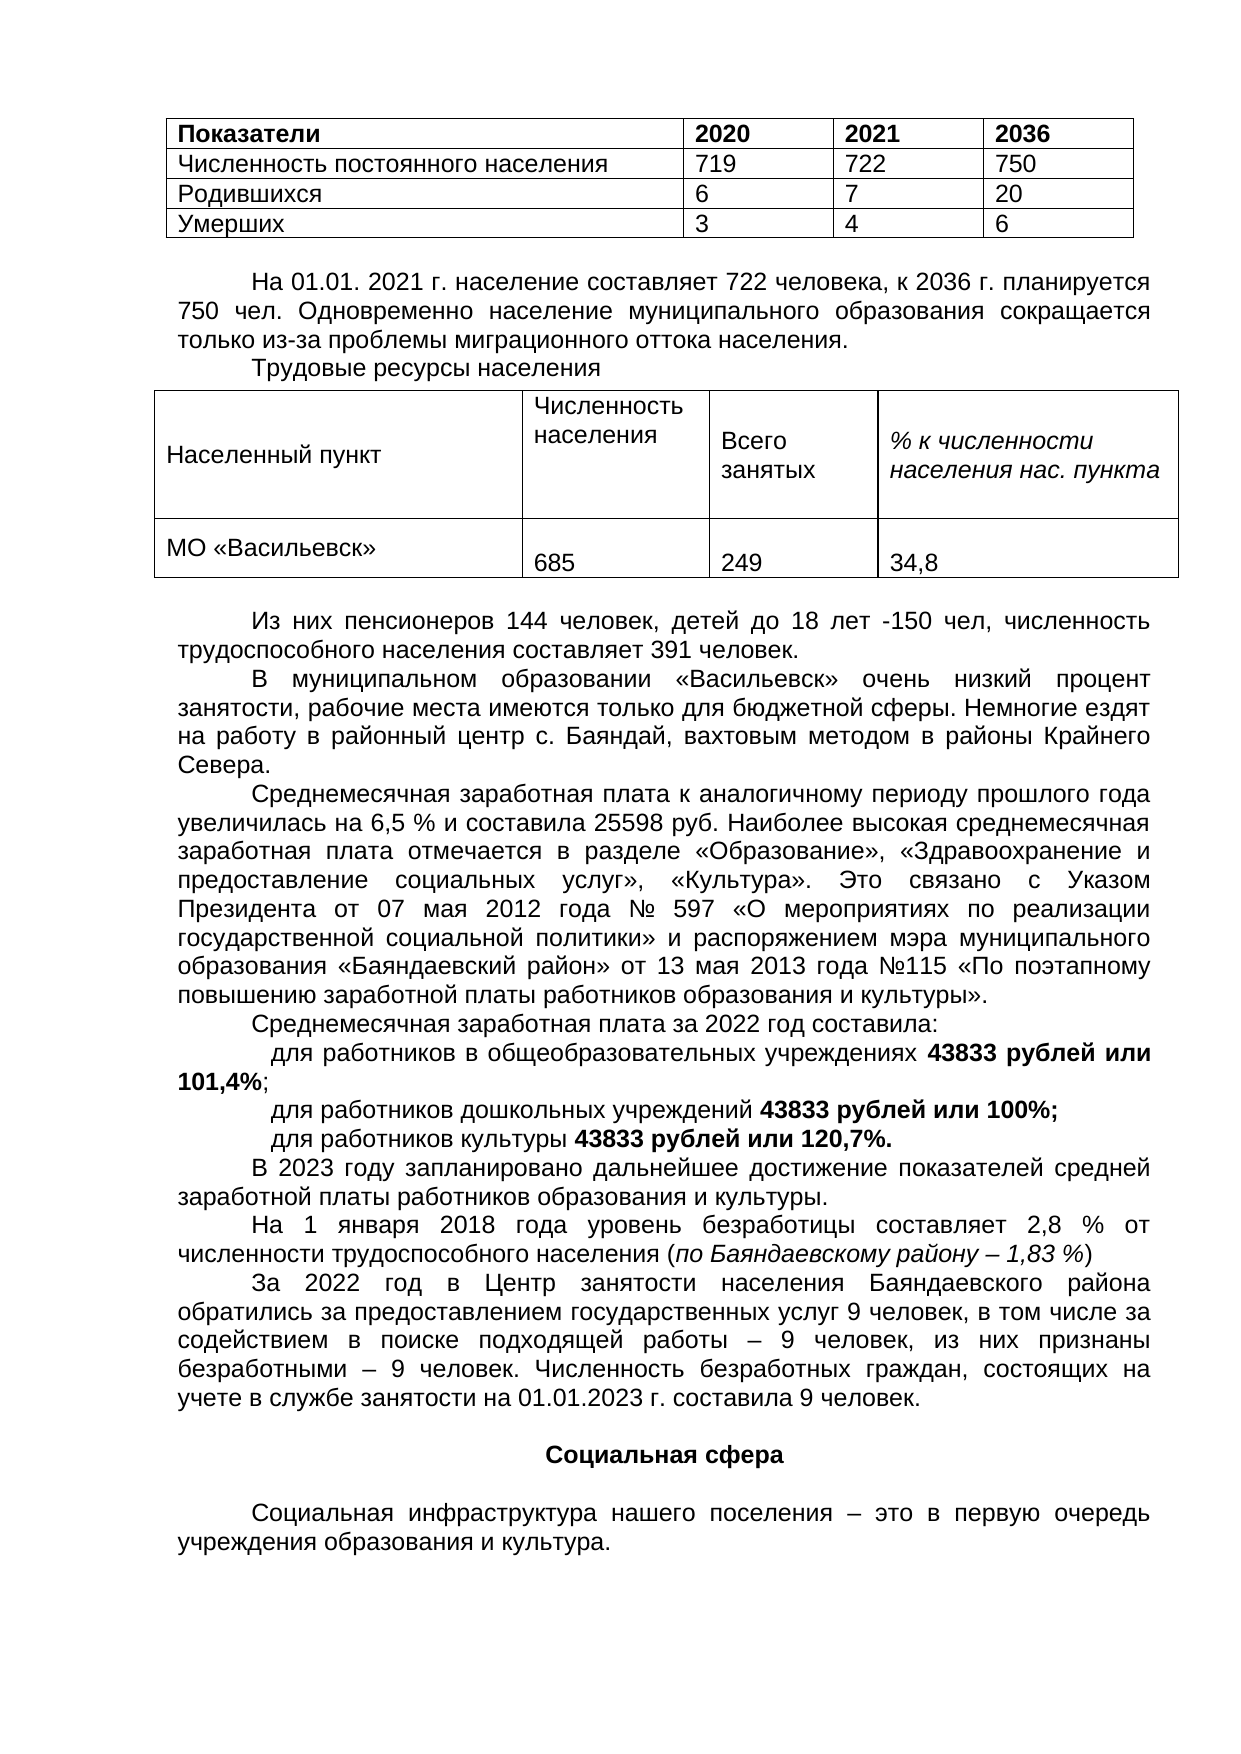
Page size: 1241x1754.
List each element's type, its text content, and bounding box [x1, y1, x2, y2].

table_cell 750 [984, 149, 1133, 178]
table_cell 7 [834, 179, 983, 207]
table_header Численность населения [523, 391, 709, 518]
table_cell 6 [984, 209, 1133, 237]
table_header Показатели [167, 119, 683, 148]
table_header Всего занятых [710, 391, 877, 518]
table_header 2021 [834, 119, 983, 148]
table_header 2020 [684, 119, 833, 148]
text для работников дошкольных учреждений 43833 рублей или 100%; [177, 1095, 1152, 1124]
table_cell Умерших [167, 209, 683, 237]
text В муниципальном образовании «Васильевск» очень низкий процент занятости, рабочие места имеются только для бюджетной сферы. Немногие ездят на работу в районный центр с. Баяндай, вахтовым методом в районы Крайнего Севера. [177, 664, 1152, 779]
table_cell 722 [834, 149, 983, 178]
text Из них пенсионеров 144 человек, детей до 18 лет -150 чел, численность трудоспособного населения составляет 391 человек. [177, 606, 1152, 664]
text На 1 января 2018 года уровень безработицы составляет 2,8 % от численности трудоспособного населения (по Баяндаевскому району – 1,83 %) [177, 1210, 1152, 1268]
text Среднемесячная заработная плата за 2022 год составила: [177, 1009, 1152, 1038]
text для работников культуры 43833 рублей или 120,7%. [177, 1124, 1152, 1153]
table_cell МО «Васильевск» [155, 519, 522, 577]
text Среднемесячная заработная плата к аналогичному периоду прошлого года увеличилась на 6,5 % и составила 25598 руб. Наиболее высокая среднемесячная заработная плата отмечается в разделе «Образование», «Здравоохранение и предоставление социальных услуг», «Культура». Это связано с Указом Президента от 07 мая 2012 года № 597 «О мероприятиях по реализации государственной социальной политики» и распоряжением мэра муниципального образования «Баяндаевский район» от 13 мая 2013 года №115 «По поэтапному повышению заработной платы работников образования и культуры». [177, 779, 1152, 1009]
text Трудовые ресурсы населения [177, 353, 1152, 382]
table_cell 34,8 [879, 519, 1178, 577]
table_cell 3 [684, 209, 833, 237]
text Социальная сфера [177, 1440, 1152, 1469]
table_cell Численность постоянного населения [167, 149, 683, 178]
text За 2022 год в Центр занятости населения Баяндаевского района обратились за предоставлением государственных услуг 9 человек, в том числе за содействием в поиске подходящей работы – 9 человек, из них признаны безработными – 9 человек. Численность безработных граждан, состоящих на учете в службе занятости на 01.01.2023 г. составила 9 человек. [177, 1268, 1152, 1412]
table_cell 4 [834, 209, 983, 237]
text для работников в общеобразовательных учреждениях 43833 рублей или 101,4%; [177, 1038, 1152, 1095]
table_cell 249 [710, 519, 877, 577]
table_cell 685 [523, 519, 709, 577]
table_header 2036 [984, 119, 1133, 148]
table_header % к численности населения нас. пункта [879, 391, 1178, 518]
table_cell 20 [984, 179, 1133, 207]
text На 01.01. 2021 г. население составляет 722 человека, к 2036 г. планируется 750 чел. Одновременно население муниципального образования сокращается только из-за проблемы миграционного оттока населения. [177, 267, 1152, 353]
text Социальная инфраструктура нашего поселения – это в первую очередь учреждения образования и культура. [177, 1498, 1152, 1555]
table_header Населенный пункт [155, 391, 522, 518]
table_cell Родившихся [167, 179, 683, 207]
table_cell 6 [684, 179, 833, 207]
text В 2023 году запланировано дальнейшее достижение показателей средней заработной платы работников образования и культуры. [177, 1153, 1152, 1210]
table_cell 719 [684, 149, 833, 178]
